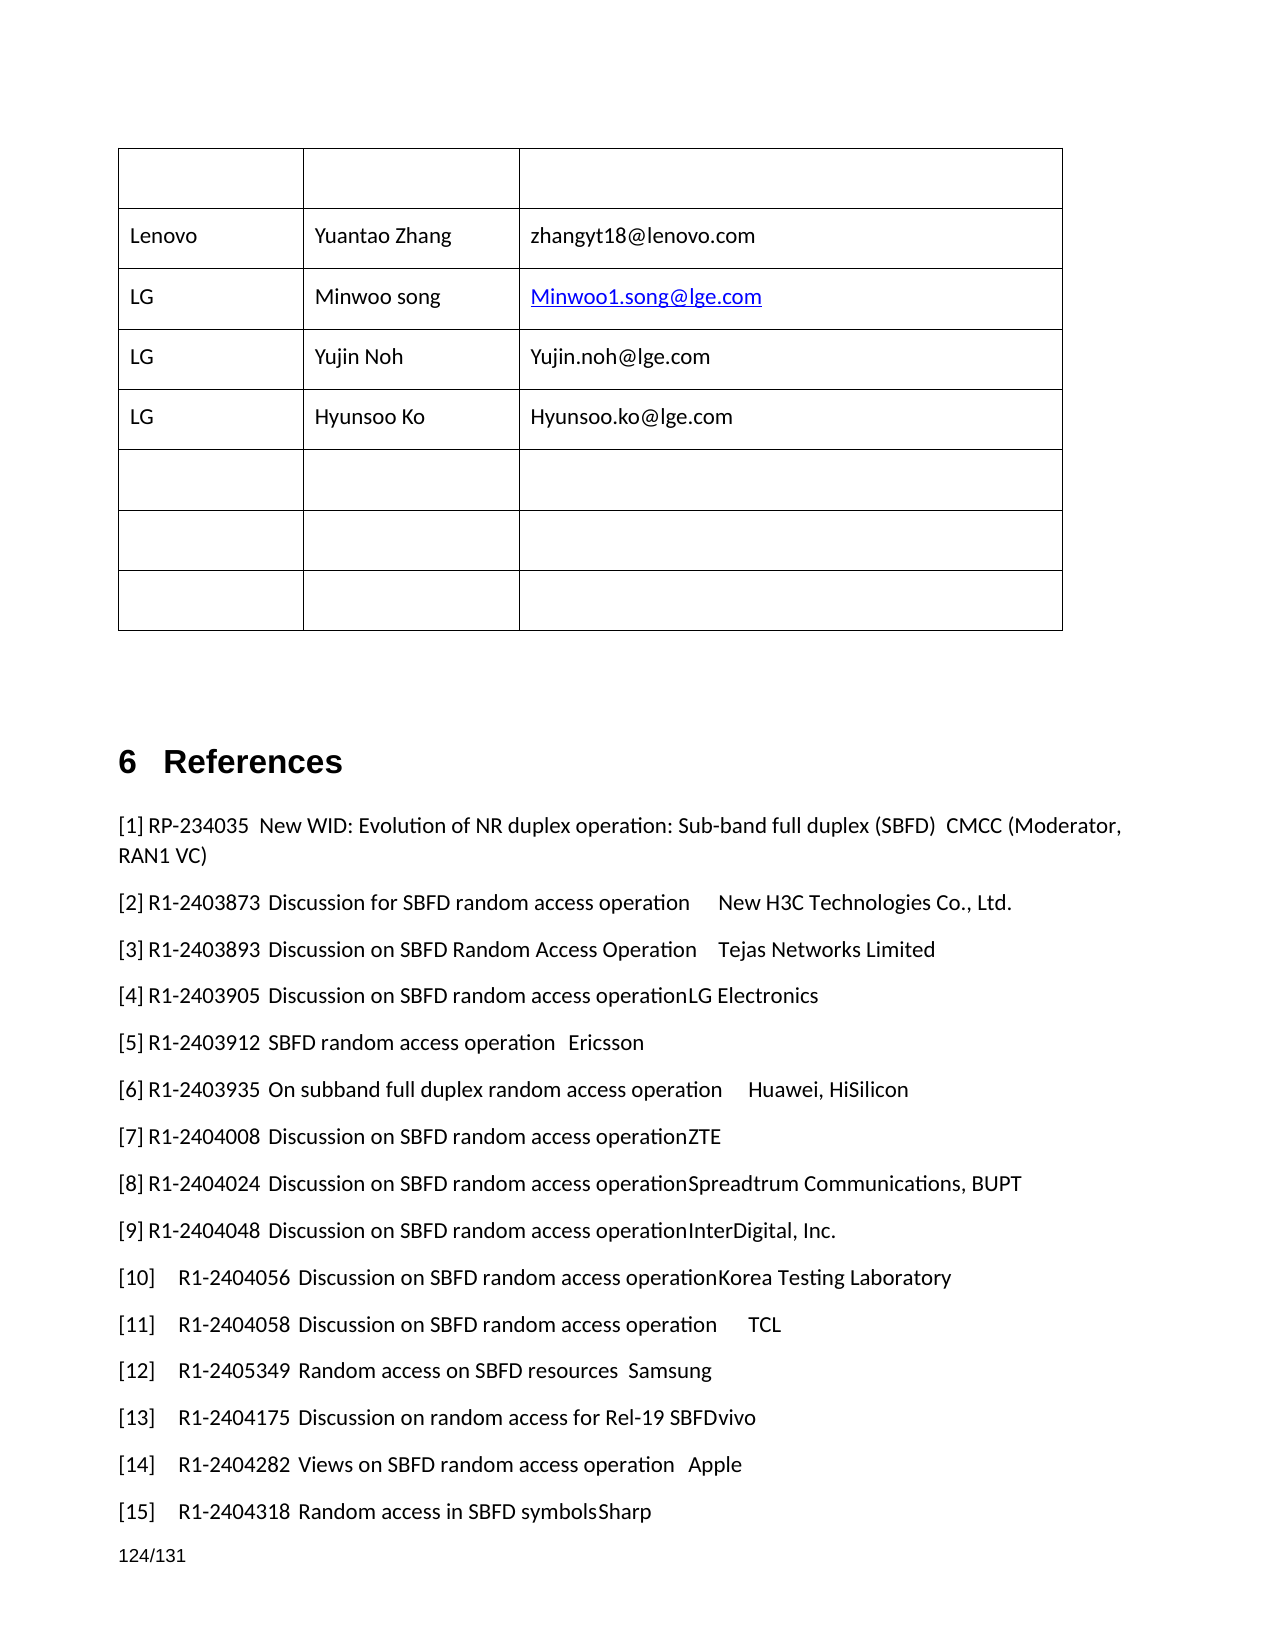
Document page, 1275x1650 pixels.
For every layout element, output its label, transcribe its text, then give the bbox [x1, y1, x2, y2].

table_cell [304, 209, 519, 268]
list R1-2404056 Discussion on SBFD random access operation Korea Testing Laboratory [118, 1263, 1157, 1291]
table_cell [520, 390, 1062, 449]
list R1-2404058 Discussion on SBFD random access operation TCL [118, 1310, 1157, 1338]
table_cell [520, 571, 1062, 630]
list R1-2405349 Random access on SBFD resources Samsung [118, 1357, 1157, 1385]
list R1-2403893 Discussion on SBFD Random Access Operation Tejas Networks Limited [118, 935, 1157, 963]
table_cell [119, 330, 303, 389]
list RP-234035 New WID: Evolution of NR duplex operation: Sub-band full duplex (SBFD) CMCC (Moderator, RAN1 VC) [118, 811, 1157, 869]
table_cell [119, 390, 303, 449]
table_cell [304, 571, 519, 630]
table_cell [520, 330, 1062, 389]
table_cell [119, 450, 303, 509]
list R1-2403935 On subband full duplex random access operation Huawei, HiSilicon [118, 1075, 1157, 1103]
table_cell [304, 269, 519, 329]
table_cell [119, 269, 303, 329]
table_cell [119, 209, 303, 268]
list R1-2404048 Discussion on SBFD random access operation InterDigital, Inc. [118, 1216, 1157, 1244]
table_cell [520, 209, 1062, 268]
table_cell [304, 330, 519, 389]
subtitle References [118, 742, 1157, 780]
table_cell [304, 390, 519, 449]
list R1-2404282 Views on SBFD random access operation Apple [118, 1450, 1157, 1478]
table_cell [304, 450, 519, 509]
list R1-2404318 Random access in SBFD symbols Sharp [118, 1497, 1157, 1525]
list R1-2404175 Discussion on random access for Rel-19 SBFD vivo [118, 1403, 1157, 1432]
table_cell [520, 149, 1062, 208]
list R1-2403873 Discussion for SBFD random access operation New H3C Technologies Co., Ltd. [118, 888, 1157, 916]
list R1-2403905 Discussion on SBFD random access operation LG Electronics [118, 982, 1157, 1010]
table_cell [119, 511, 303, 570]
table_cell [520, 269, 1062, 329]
list R1-2404008 Discussion on SBFD random access operation ZTE [118, 1122, 1157, 1150]
list R1-2404024 Discussion on SBFD random access operation Spreadtrum Communications, BUPT [118, 1169, 1157, 1197]
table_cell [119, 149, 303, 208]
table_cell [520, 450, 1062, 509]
list R1-2403912 SBFD random access operation Ericsson [118, 1028, 1157, 1057]
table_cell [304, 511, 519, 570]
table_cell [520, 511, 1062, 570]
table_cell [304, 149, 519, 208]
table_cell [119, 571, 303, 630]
